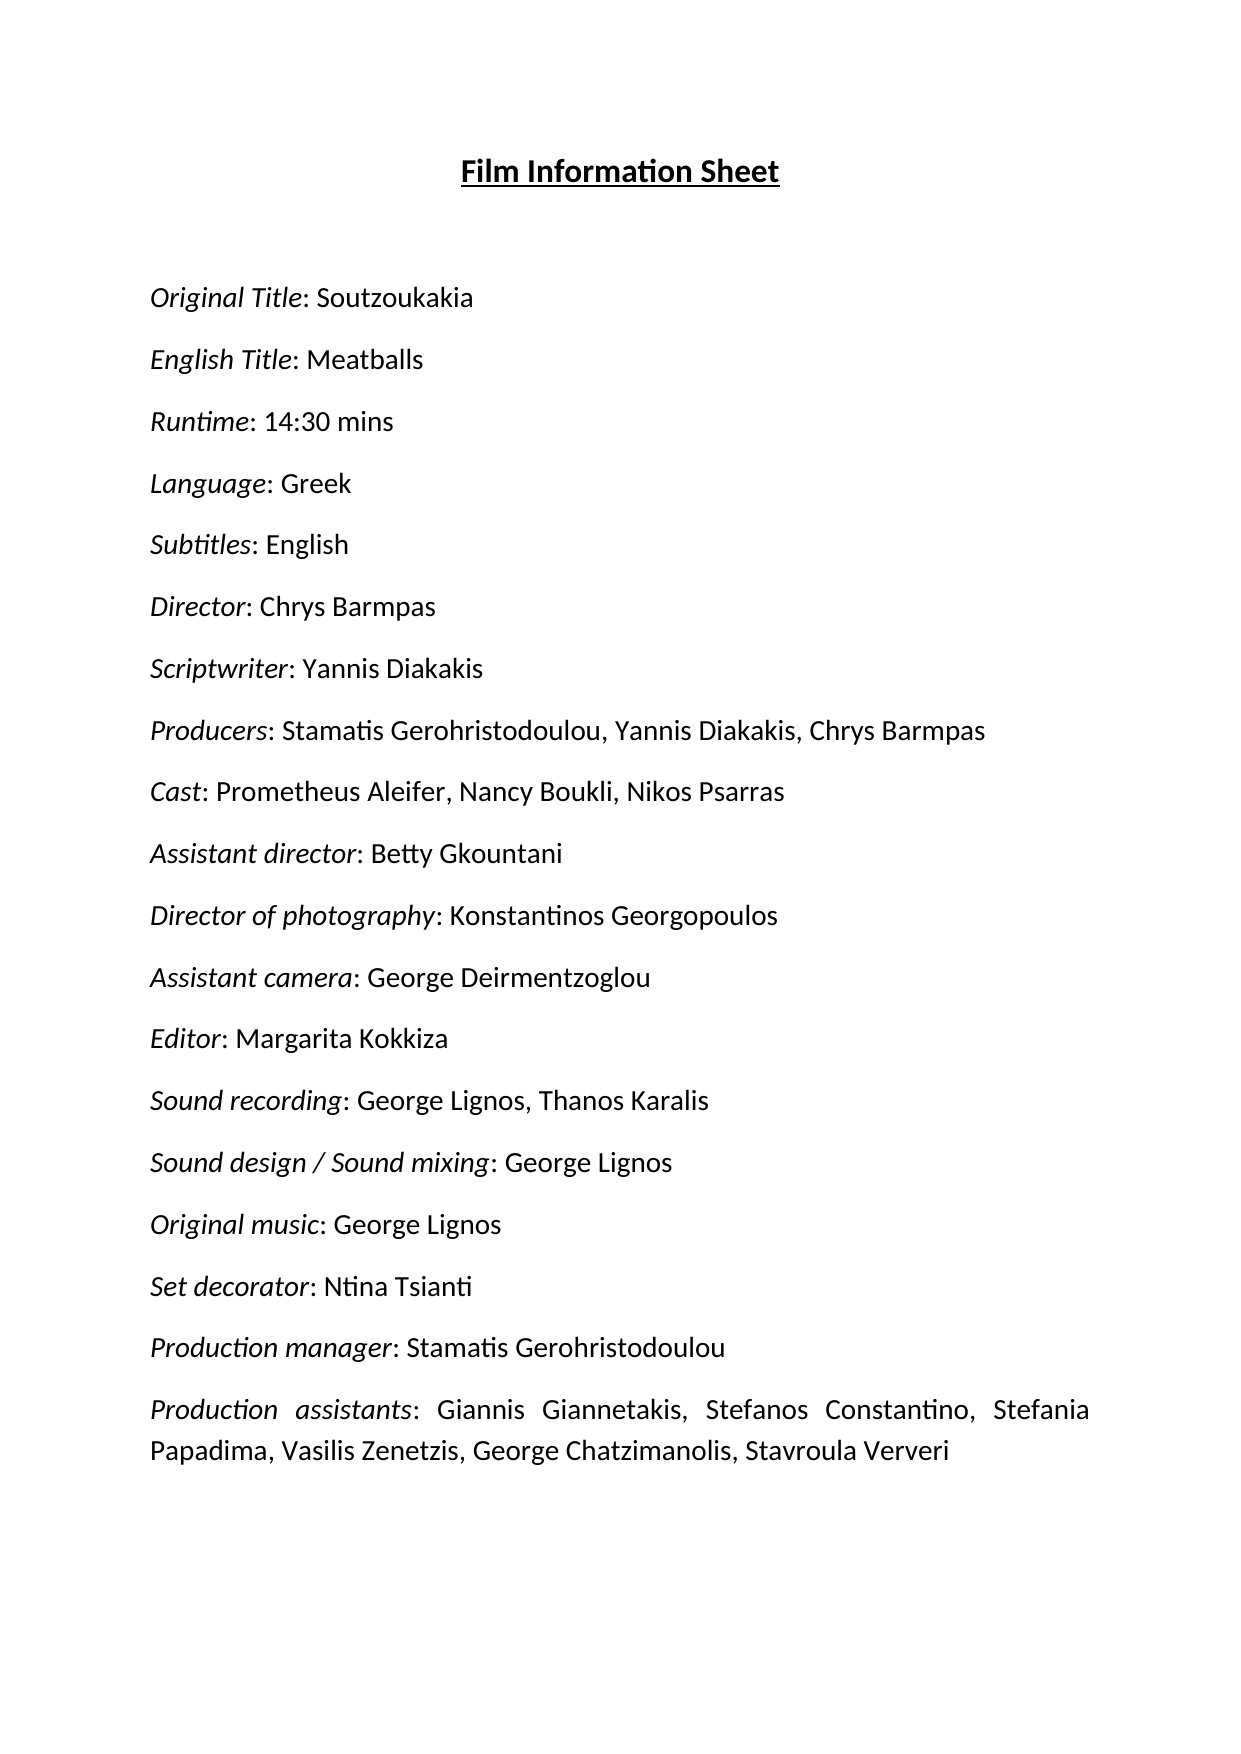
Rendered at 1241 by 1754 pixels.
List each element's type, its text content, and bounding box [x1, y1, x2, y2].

text Producers: Stamatis Gerohristodoulou, Yannis Diakakis, Chrys Barmpas [150, 712, 1090, 747]
text Sound recording: George Lignos, Thanos Karalis [150, 1082, 1090, 1118]
text Set decorator: Ntina Tsianti [150, 1268, 1090, 1303]
text Assistant camera: George Deirmentzoglou [150, 959, 1090, 994]
text Production assistants: Giannis Giannetakis, Stefanos Constantino, Stefania Papadima, Vasilis Zenetzis, George Chatzimanolis, Stavroula Ververi [150, 1391, 1090, 1468]
text Director of photography: Konstantinos Georgopoulos [150, 897, 1090, 933]
text Film Information Sheet [150, 150, 1090, 191]
text Language: Greek [150, 465, 1090, 500]
text Original music: George Lignos [150, 1206, 1090, 1242]
text Assistant director: Betty Gkountani [150, 835, 1090, 871]
text Scriptwriter: Yannis Diakakis [150, 650, 1090, 686]
text Production manager: Stamatis Gerohristodoulou [150, 1329, 1090, 1365]
text Editor: Margarita Kokkiza [150, 1021, 1090, 1056]
text Director: Chrys Barmpas [150, 588, 1090, 624]
text English Title: Meatballs [150, 341, 1090, 377]
text Sound design / Sound mixing: George Lignos [150, 1144, 1090, 1180]
text Original Title: Soutzoukakia [150, 279, 1090, 315]
text Subtitles: English [150, 526, 1090, 562]
text Runtime: 14:30 mins [150, 403, 1090, 438]
text Cast: Prometheus Aleifer, Nancy Boukli, Nikos Psarras [150, 773, 1090, 809]
